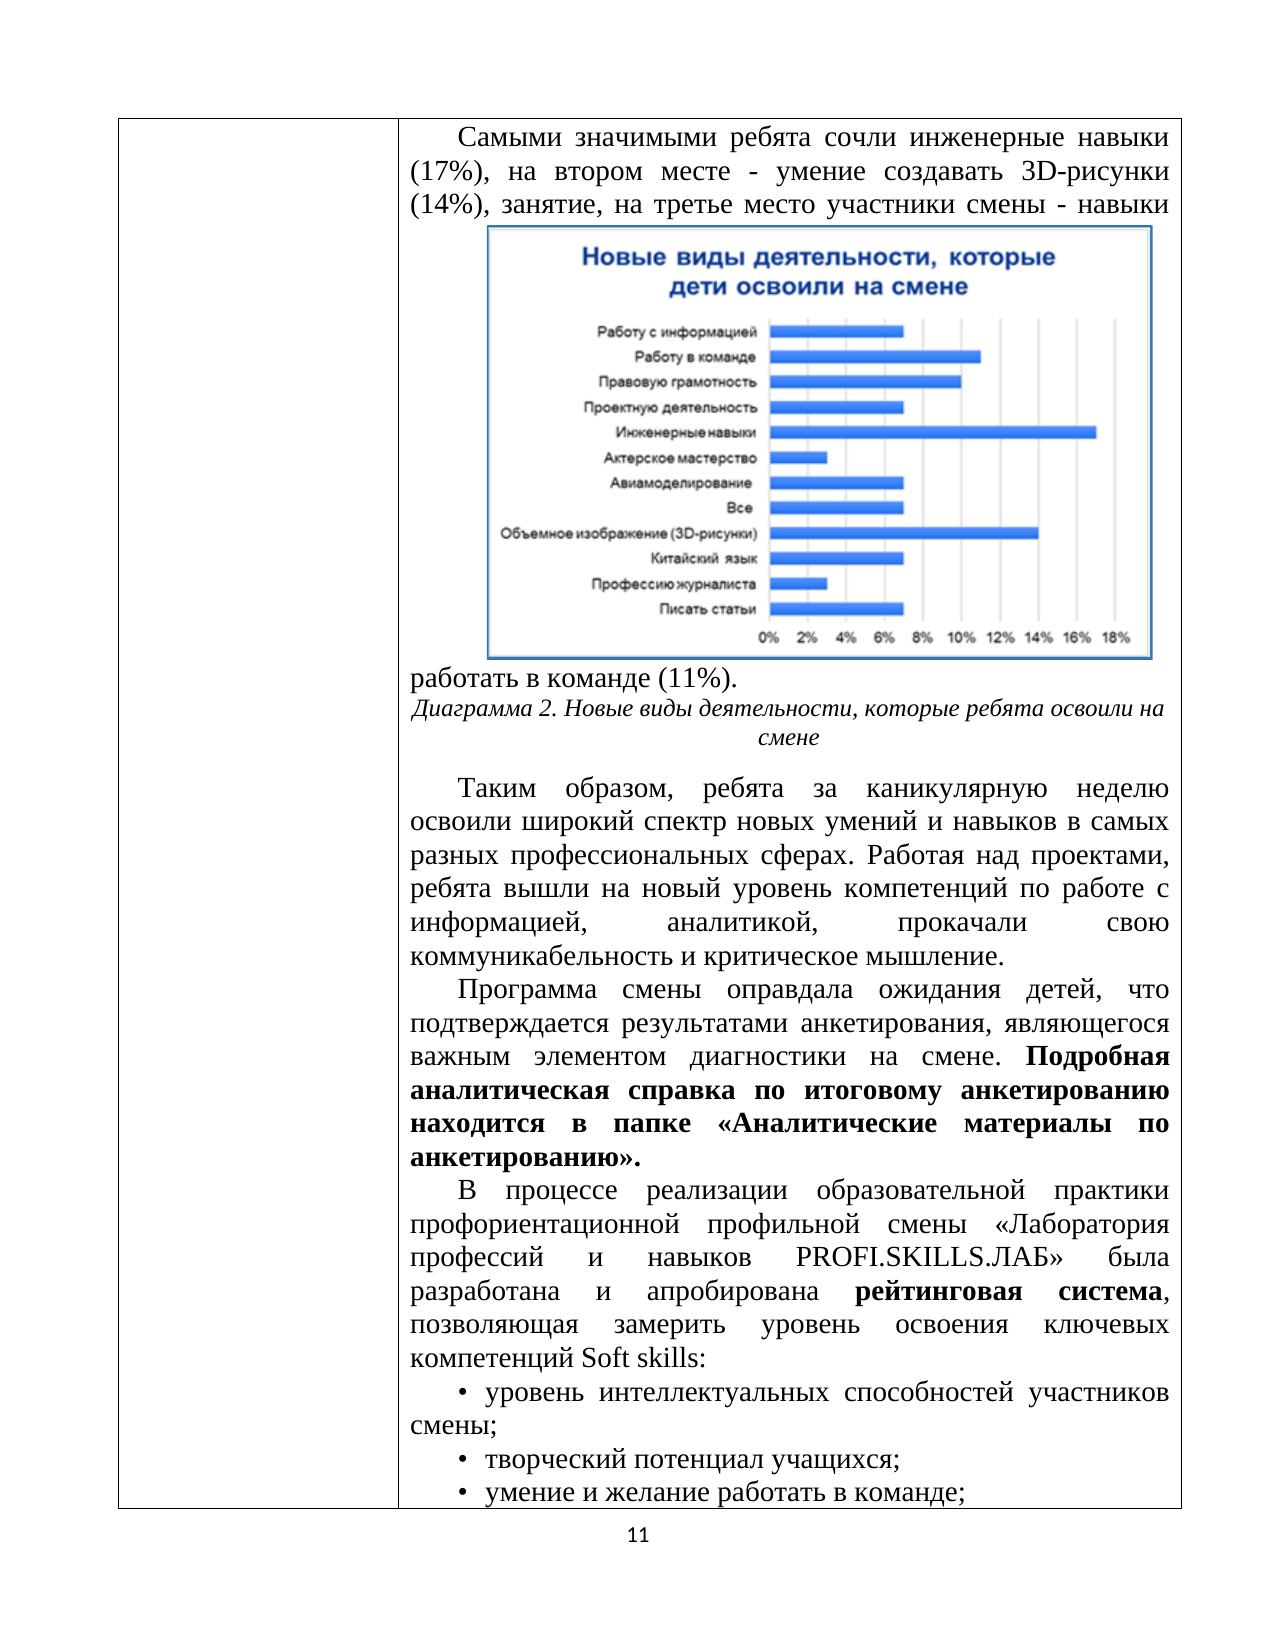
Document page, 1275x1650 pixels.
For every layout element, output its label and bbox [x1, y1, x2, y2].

table_cell [399, 119, 1181, 1508]
table_cell [119, 119, 398, 1508]
picture [486, 225, 1153, 660]
